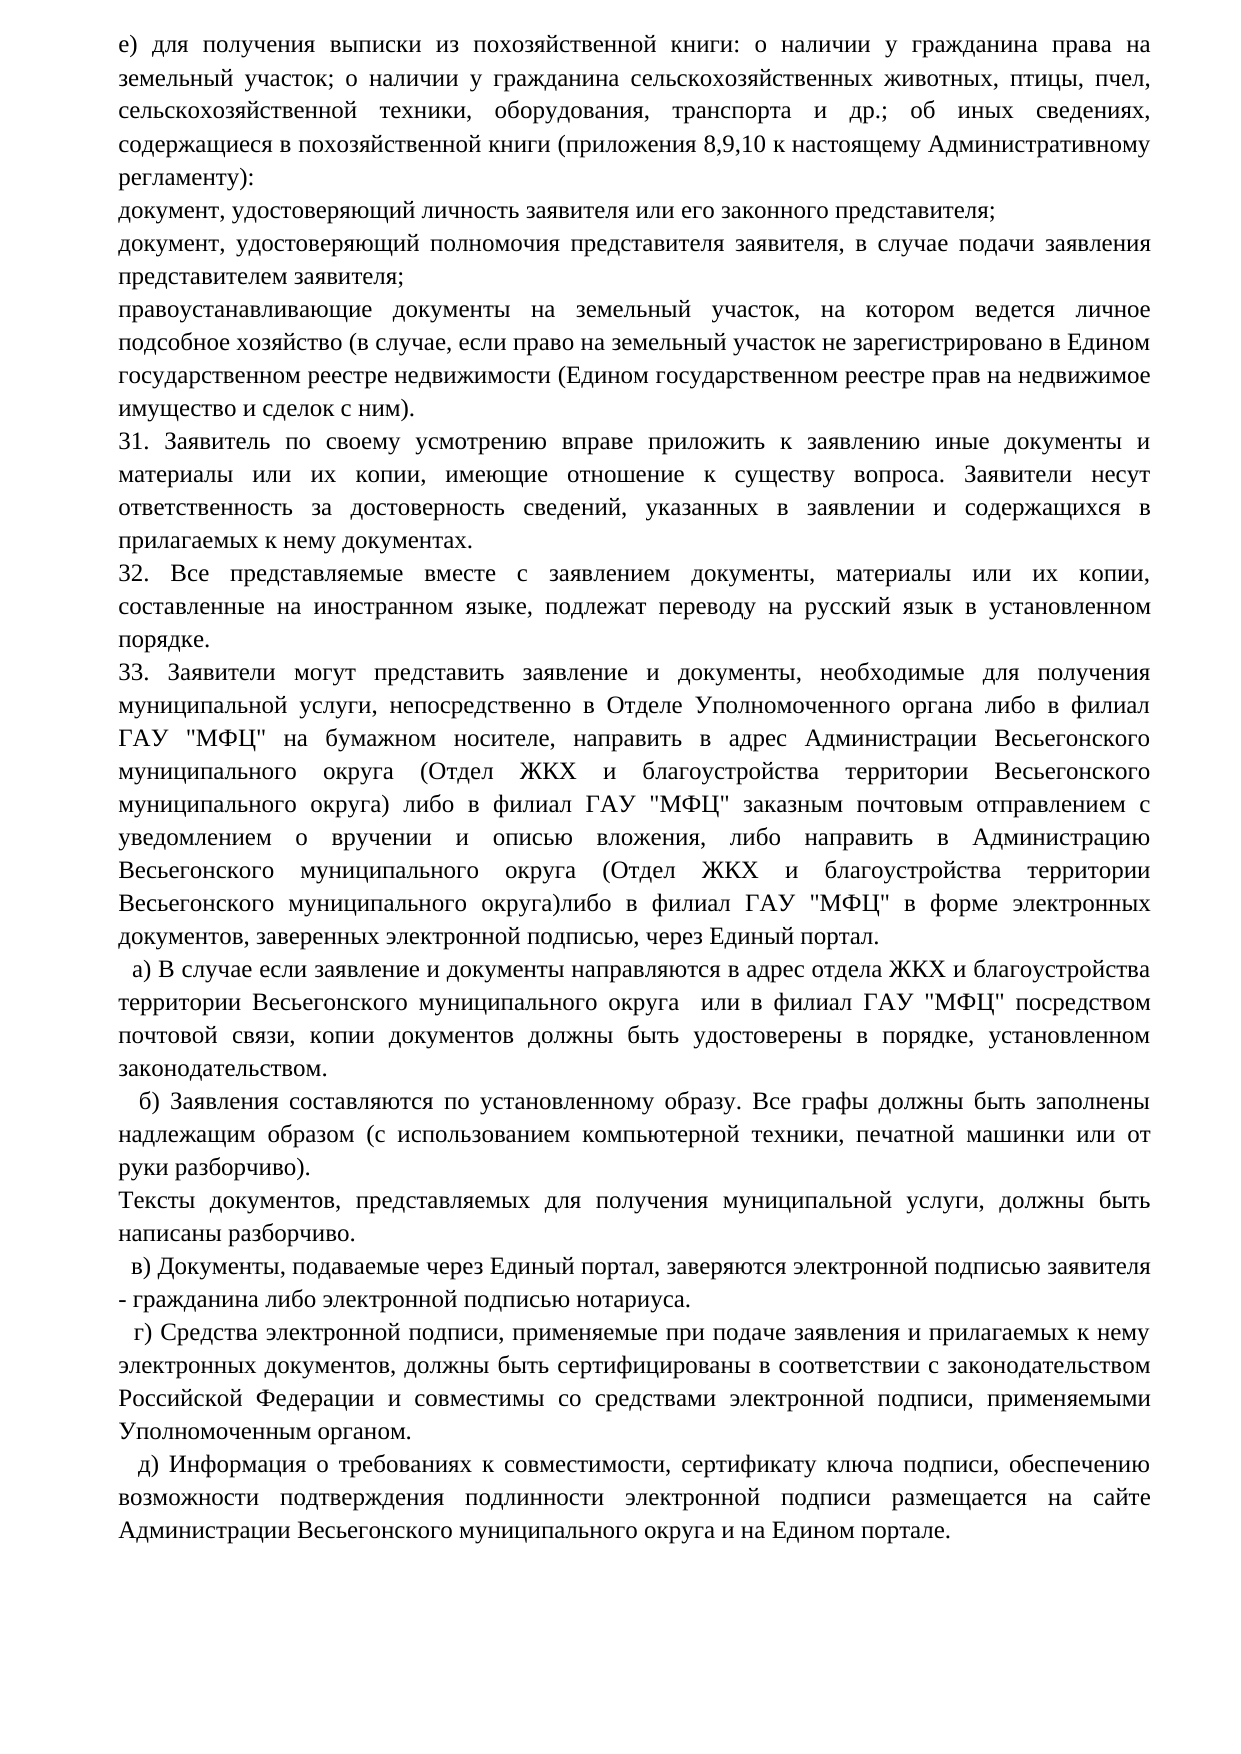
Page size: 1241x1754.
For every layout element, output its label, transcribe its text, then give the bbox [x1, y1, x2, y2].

text документ, удостоверяющий полномочия представителя заявителя, в случае подачи заявления представителем заявителя; [118, 228, 1152, 289]
text в) Документы, подаваемые через Единый портал, заверяются электронной подписью заявителя - гражданина либо электронной подписью нотариуса. [118, 1251, 1152, 1313]
text б) Заявления составляются по установленному образу. Все графы должны быть заполнены надлежащим образом (с использованием компьютерной техники, печатной машинки или от руки разборчиво). [118, 1086, 1152, 1181]
text 33. Заявители могут представить заявление и документы, необходимые для получения муниципальной услуги, непосредственно в Отделе Уполномоченного органа либо в филиал ГАУ "МФЦ" на бумажном носителе, направить в адрес Администрации Весьегонского муниципального округа (Отдел ЖКХ и благоустройства территории Весьегонского муниципального округа) либо в филиал ГАУ "МФЦ" заказным почтовым отправлением с уведомлением о вручении и описью вложения, либо направить в Администрацию Весьегонского муниципального округа (Отдел ЖКХ и благоустройства территории Весьегонского муниципального округа)либо в филиал ГАУ "МФЦ" в форме электронных документов, заверенных электронной подписью, через Единый портал. [118, 657, 1152, 950]
text Тексты документов, представляемых для получения муниципальной услуги, должны быть написаны разборчиво. [118, 1185, 1152, 1247]
text г) Средства электронной подписи, применяемые при подаче заявления и прилагаемых к нему электронных документов, должны быть сертифицированы в соответствии с законодательством Российской Федерации и совместимы со средствами электронной подписи, применяемыми Уполномоченным органом. [118, 1317, 1152, 1445]
text правоустанавливающие документы на земельный участок, на котором ведется личное подсобное хозяйство (в случае, если право на земельный участок не зарегистрировано в Едином государственном реестре недвижимости (Едином государственном реестре прав на недвижимое имущество и сделок с ним). [118, 294, 1152, 422]
text 32. Все представляемые вместе с заявлением документы, материалы или их копии, составленные на иностранном языке, подлежат переводу на русский язык в установленном порядке. [118, 558, 1152, 653]
text 31. Заявитель по своему усмотрению вправе приложить к заявлению иные документы и материалы или их копии, имеющие отношение к существу вопроса. Заявители несут ответственность за достоверность сведений, указанных в заявлении и содержащихся в прилагаемых к нему документах. [118, 426, 1152, 554]
text д) Информация о требованиях к совместимости, сертификату ключа подписи, обеспечению возможности подтверждения подлинности электронной подписи размещается на сайте Администрации Весьегонского муниципального округа и на Едином портале. [118, 1449, 1152, 1544]
text а) В случае если заявление и документы направляются в адрес отдела ЖКХ и благоустройства территории Весьегонского муниципального округа или в филиал ГАУ "МФЦ" посредством почтовой связи, копии документов должны быть удостоверены в порядке, установленном законодательством. [118, 954, 1152, 1082]
text документ, удостоверяющий личность заявителя или его законного представителя; [118, 195, 1152, 223]
text е) для получения выписки из похозяйственной книги: о наличии у гражданина права на земельный участок; о наличии у гражданина сельскохозяйственных животных, птицы, пчел, сельскохозяйственной техники, оборудования, транспорта и др.; об иных сведениях, содержащиеся в похозяйственной книги (приложения 8,9,10 к настоящему Административному регламенту): [118, 29, 1152, 190]
